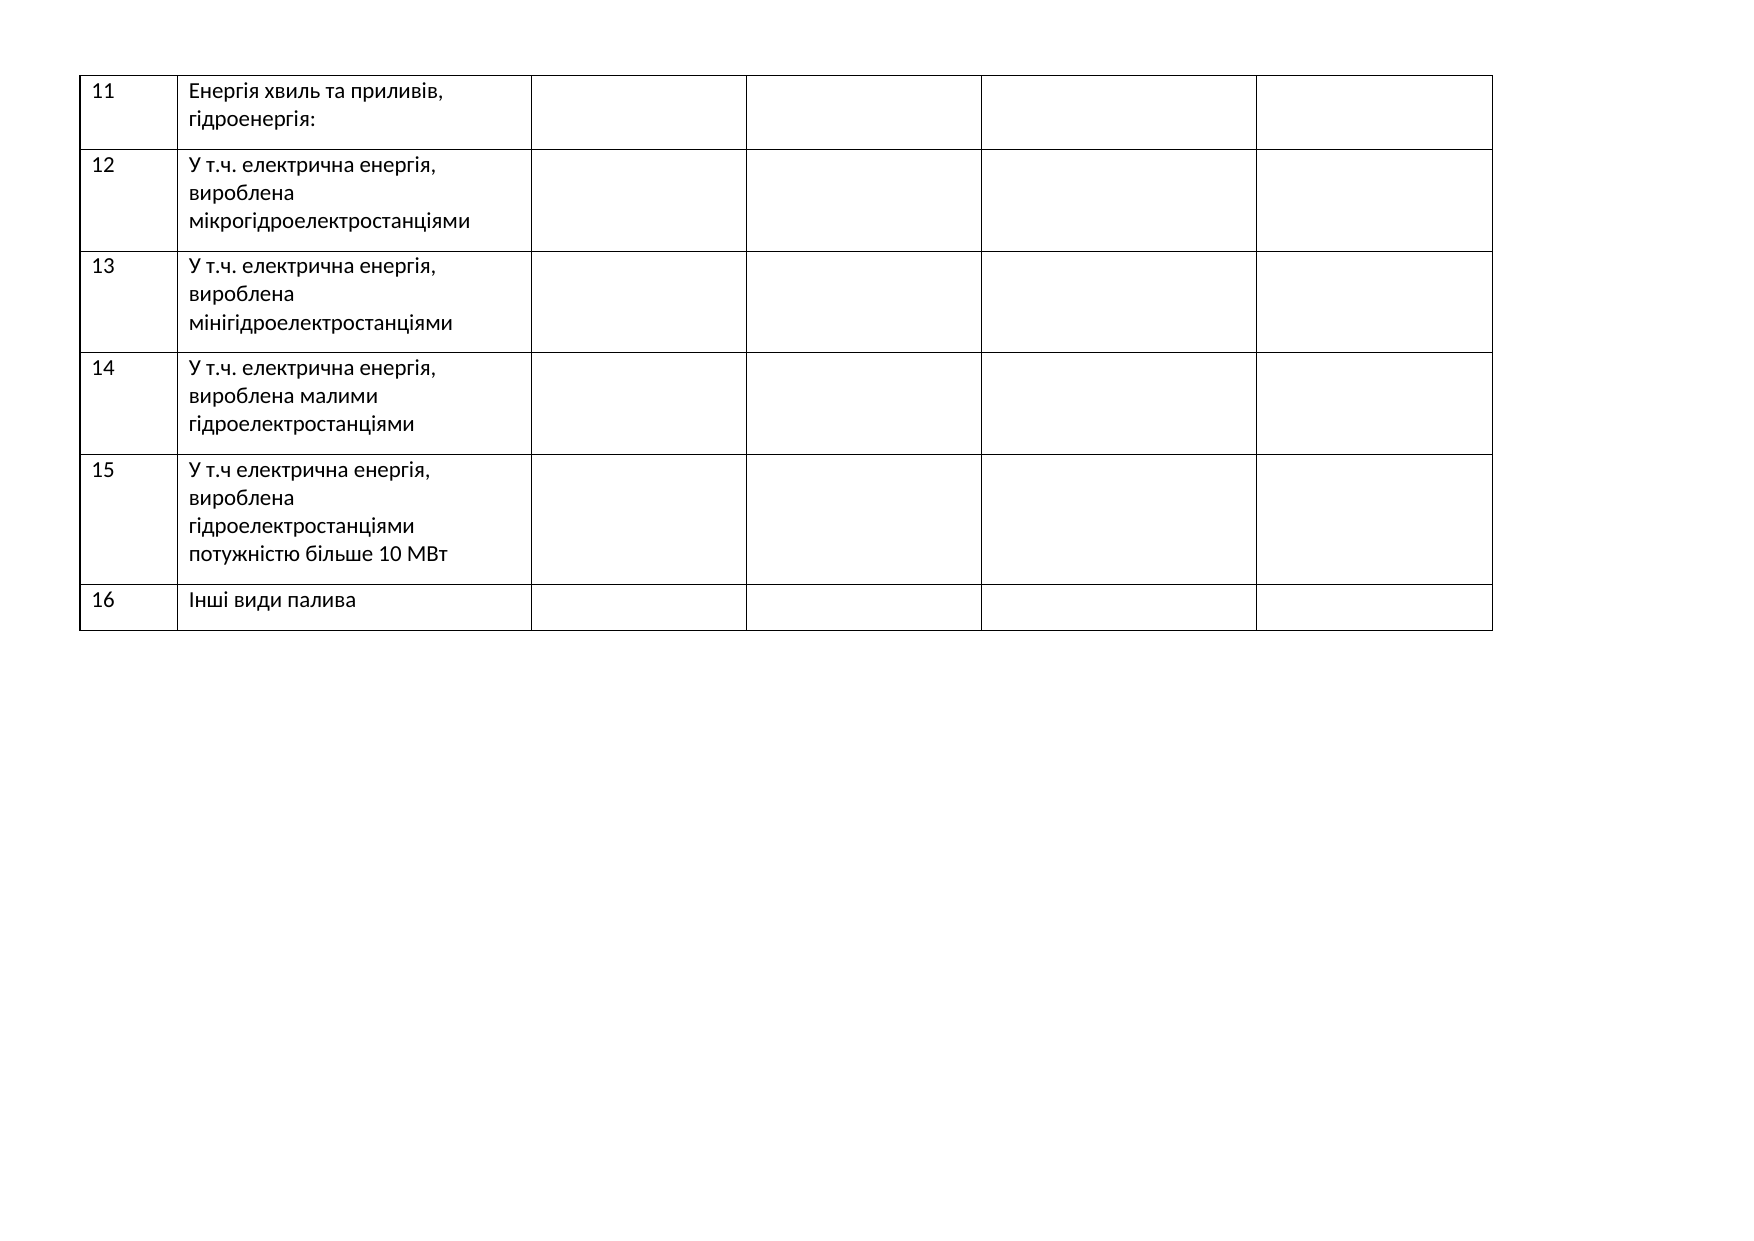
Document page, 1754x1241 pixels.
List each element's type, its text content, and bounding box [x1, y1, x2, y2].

table_cell [1257, 585, 1492, 629]
table_cell У т.ч. електрична енергія, вироблена мікрогідроелектростанціями [178, 150, 531, 251]
table_cell [982, 585, 1256, 629]
table_cell 15 [81, 455, 177, 584]
table_cell [747, 150, 981, 251]
table_cell [1257, 76, 1492, 149]
table_cell У т.ч. електрична енергія, вироблена малими гідроелектростанціями [178, 353, 531, 454]
table_cell [532, 252, 746, 352]
table_cell [982, 455, 1256, 584]
table_cell [532, 455, 746, 584]
table_cell [747, 585, 981, 629]
table_cell Енергія хвиль та приливів, гідроенергія: [178, 76, 531, 149]
table_cell 12 [81, 150, 177, 251]
table_cell 13 [81, 252, 177, 352]
table_cell 16 [81, 585, 177, 629]
table_cell 14 [81, 353, 177, 454]
table_cell [747, 353, 981, 454]
table_cell [532, 150, 746, 251]
table_cell [532, 353, 746, 454]
table_cell [1257, 353, 1492, 454]
table_cell [1257, 455, 1492, 584]
table_cell У т.ч електрична енергія, вироблена гідроелектростанціями потужністю більше 10 МВт [178, 455, 531, 584]
table_cell [1257, 150, 1492, 251]
table_cell [982, 150, 1256, 251]
table_cell Інші види палива [178, 585, 531, 629]
table_cell [982, 353, 1256, 454]
table_cell [532, 585, 746, 629]
table_cell [1257, 252, 1492, 352]
table_cell [747, 76, 981, 149]
table_cell У т.ч. електрична енергія, вироблена мінігідроелектростанціями [178, 252, 531, 352]
table_cell [982, 76, 1256, 149]
table_cell [532, 76, 746, 149]
table_cell [982, 252, 1256, 352]
table_cell [747, 252, 981, 352]
table_cell 11 [81, 76, 177, 149]
table_cell [747, 455, 981, 584]
